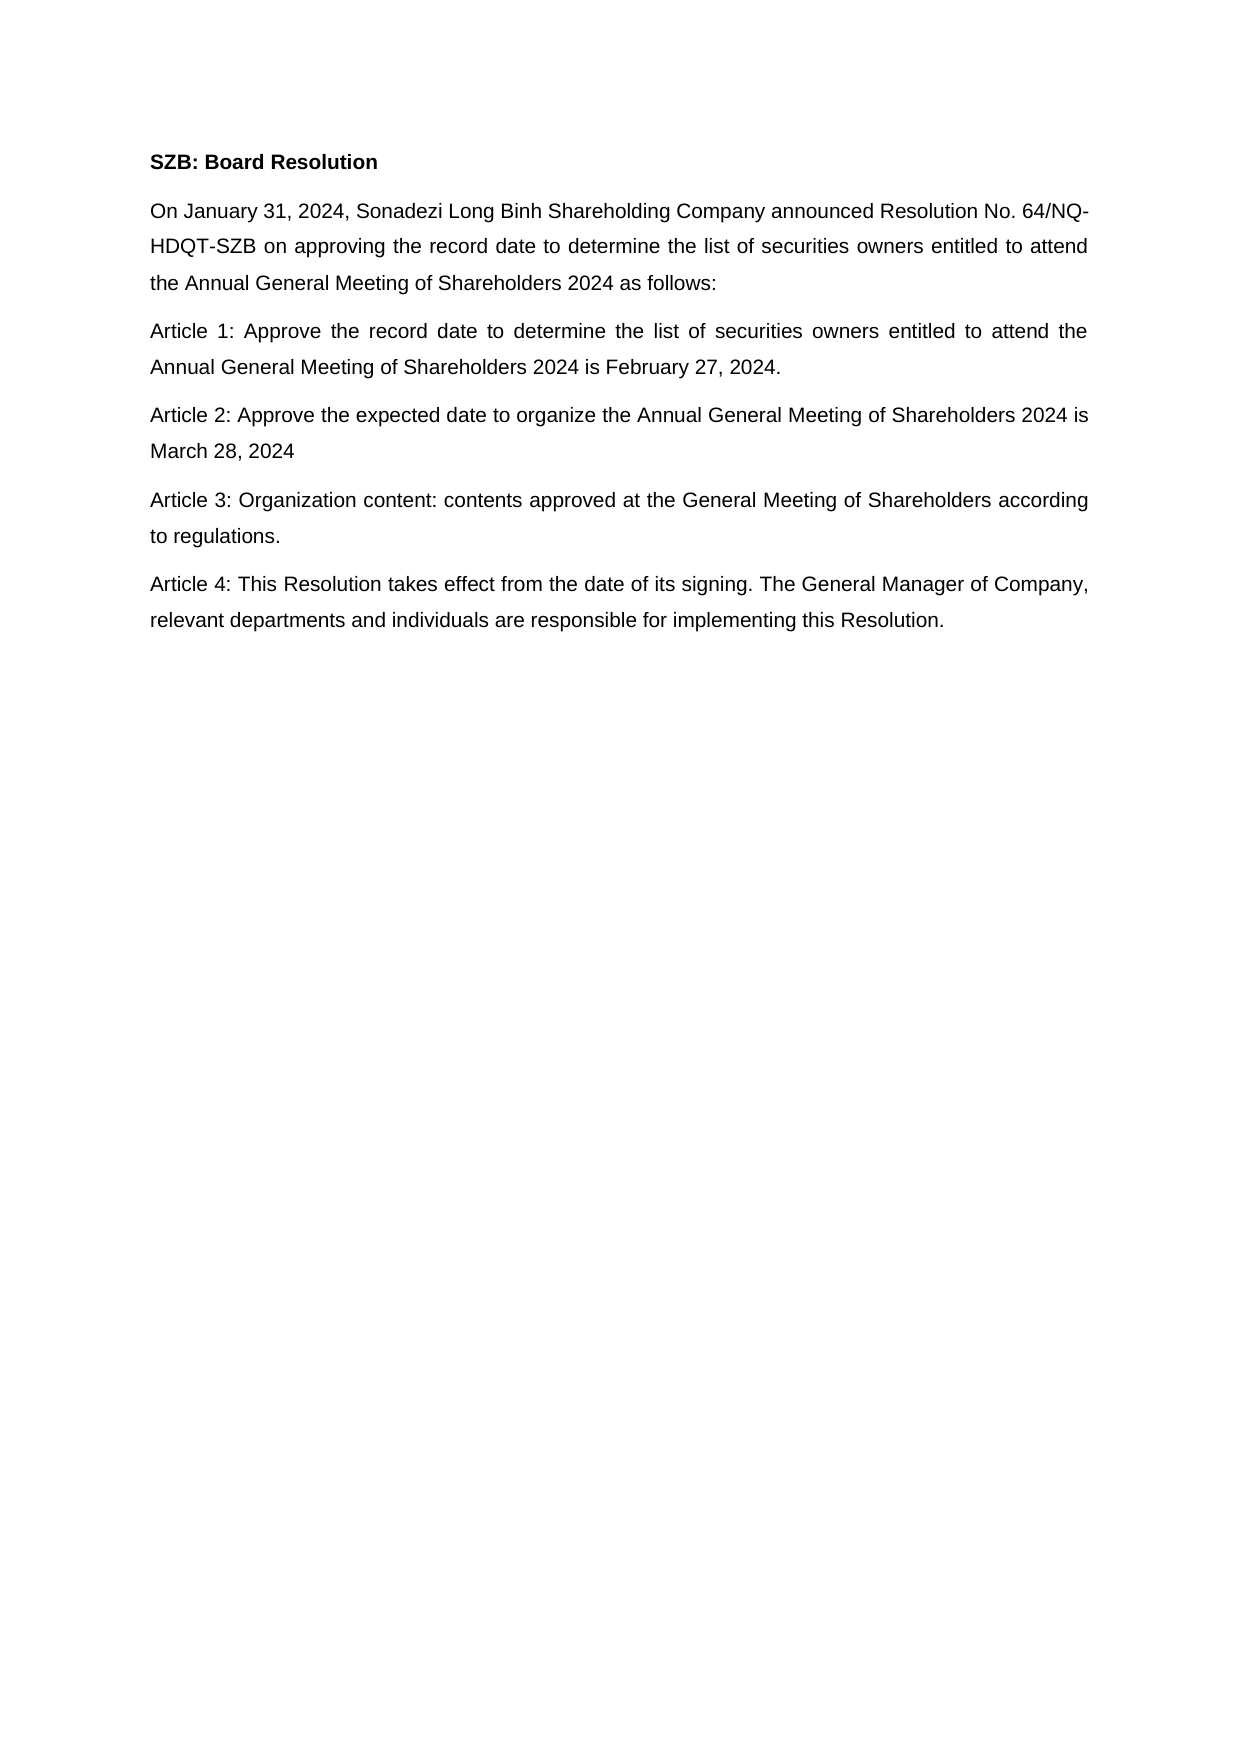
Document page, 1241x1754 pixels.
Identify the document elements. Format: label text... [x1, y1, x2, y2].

text Article 3: Organization content: contents approved at the General Meeting of Shareholders according to regulations. [150, 487, 1090, 547]
text Article 2: Approve the expected date to organize the Annual General Meeting of Shareholders 2024 is March 28, 2024 [150, 403, 1090, 463]
text SZB: Board Resolution [150, 150, 1090, 174]
text Article 1: Approve the record date to determine the list of securities owners entitled to attend the Annual General Meeting of Shareholders 2024 is February 27, 2024. [150, 319, 1090, 379]
text On January 31, 2024, Sonadezi Long Binh Shareholding Company announced Resolution No. 64/NQ-HDQT-SZB on approving the record date to determine the list of securities owners entitled to attend the Annual General Meeting of Shareholders 2024 as follows: [150, 198, 1090, 294]
text Article 4: This Resolution takes effect from the date of its signing. The General Manager of Company, relevant departments and individuals are responsible for implementing this Resolution. [150, 572, 1090, 632]
